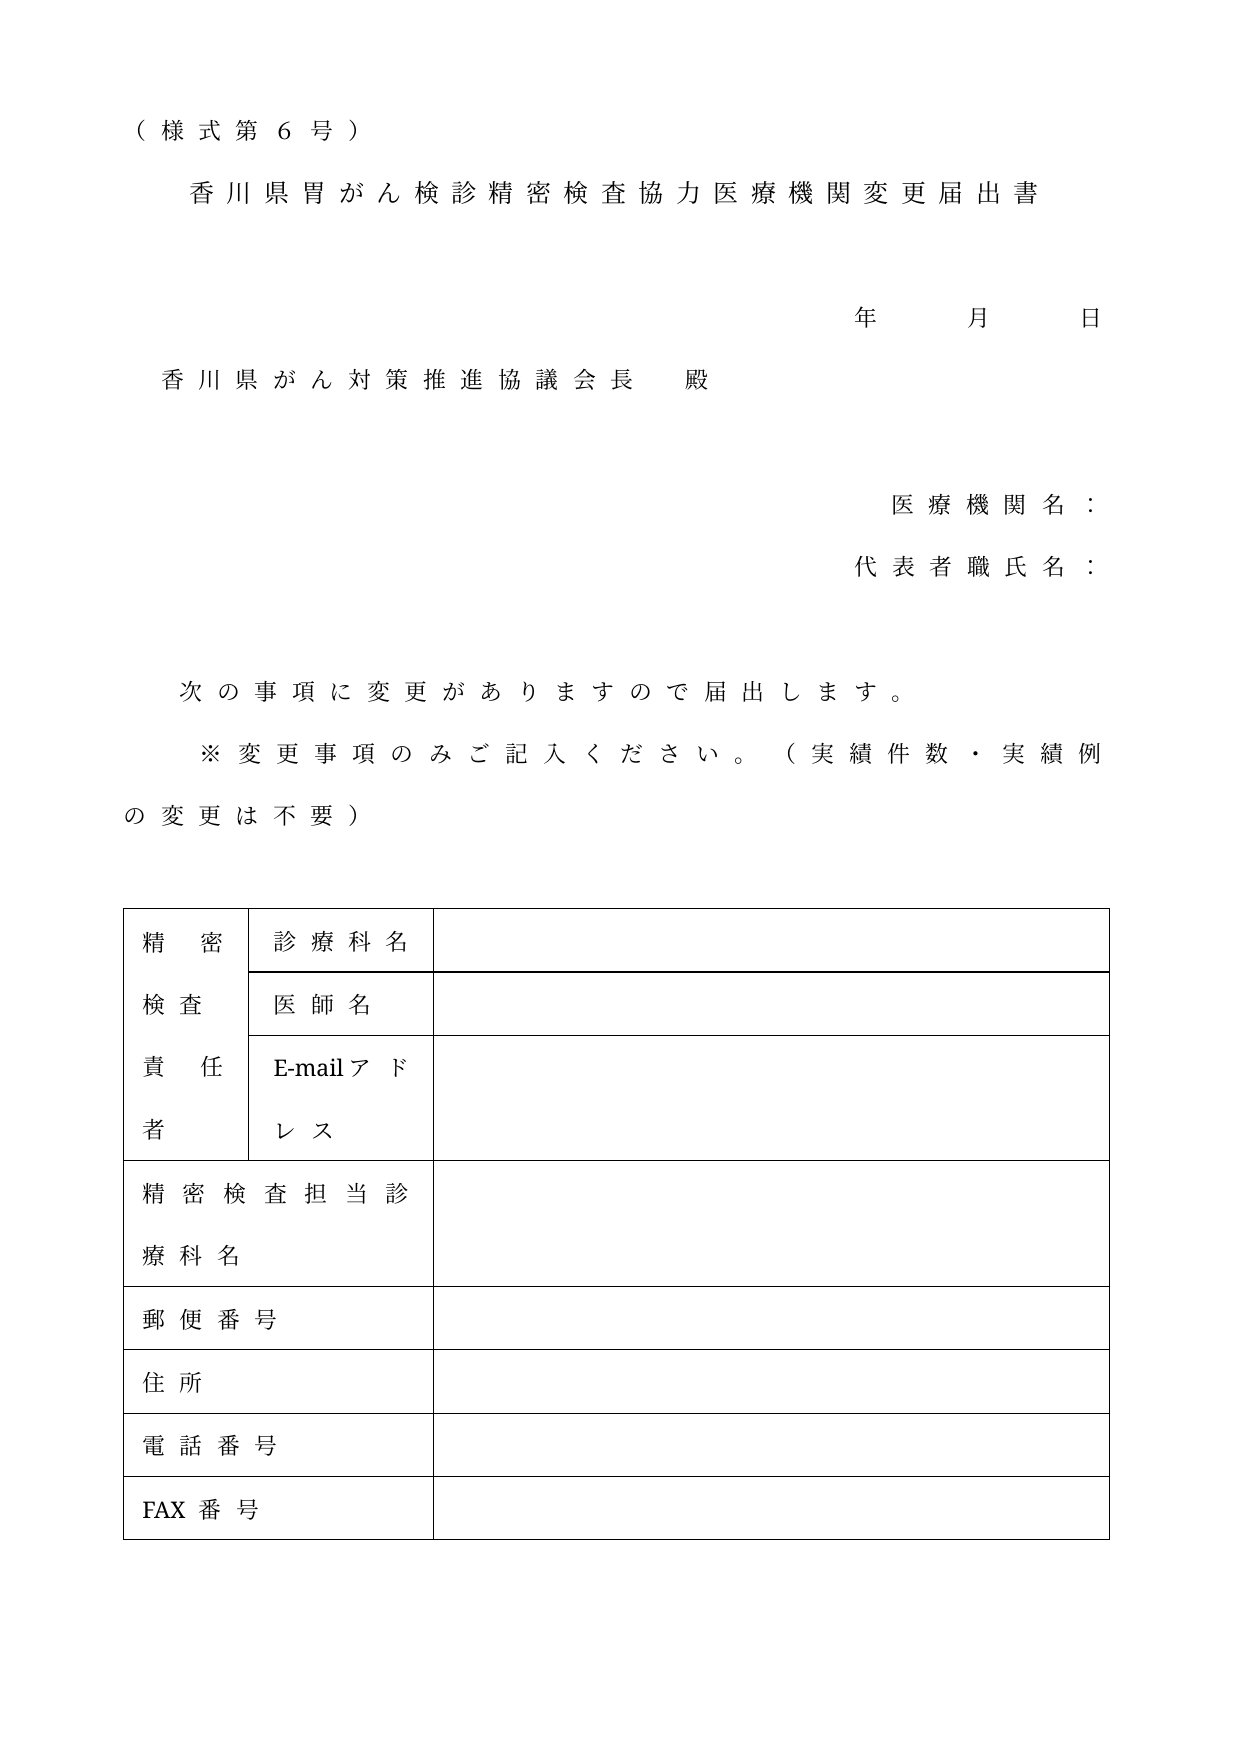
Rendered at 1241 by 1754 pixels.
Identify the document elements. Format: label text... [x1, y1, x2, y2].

text 次の事項に変更がありますので届出します。 [123, 659, 1117, 721]
table_cell 医師名 [249, 973, 433, 1035]
table_cell [434, 1161, 1109, 1286]
text （様式第６号） [123, 98, 1117, 161]
table_cell [434, 973, 1109, 1035]
text 医療機関名： [123, 472, 1117, 534]
text 香川県がん対策推進協議会長 殿 [123, 347, 1117, 410]
table_cell 住所 [124, 1350, 433, 1413]
text 香川県胃がん検診精密検査協力医療機関変更届出書 [123, 161, 1117, 223]
text ※変更事項のみご記入ください。（実績件数・実績例の変更は不要） [123, 721, 1117, 846]
table_cell [434, 1350, 1109, 1413]
table_cell [434, 1036, 1109, 1160]
text 年 月 日 [123, 285, 1117, 347]
text 代表者職氏名： [123, 534, 1117, 597]
table_cell [434, 1287, 1109, 1349]
table_cell 郵便番号 [124, 1287, 433, 1349]
table_cell E-mailアドレス [249, 1036, 433, 1160]
table_cell [434, 1477, 1109, 1539]
table_cell FAX番号 [124, 1477, 433, 1539]
table_header 精密検査 責任者 [124, 909, 248, 1160]
table_cell 電話番号 [124, 1414, 433, 1476]
table_header 診療科名 [249, 909, 433, 971]
table_cell [434, 1414, 1109, 1476]
table_cell 精密検査担当診療科名 [124, 1161, 433, 1286]
table_header [434, 909, 1109, 971]
